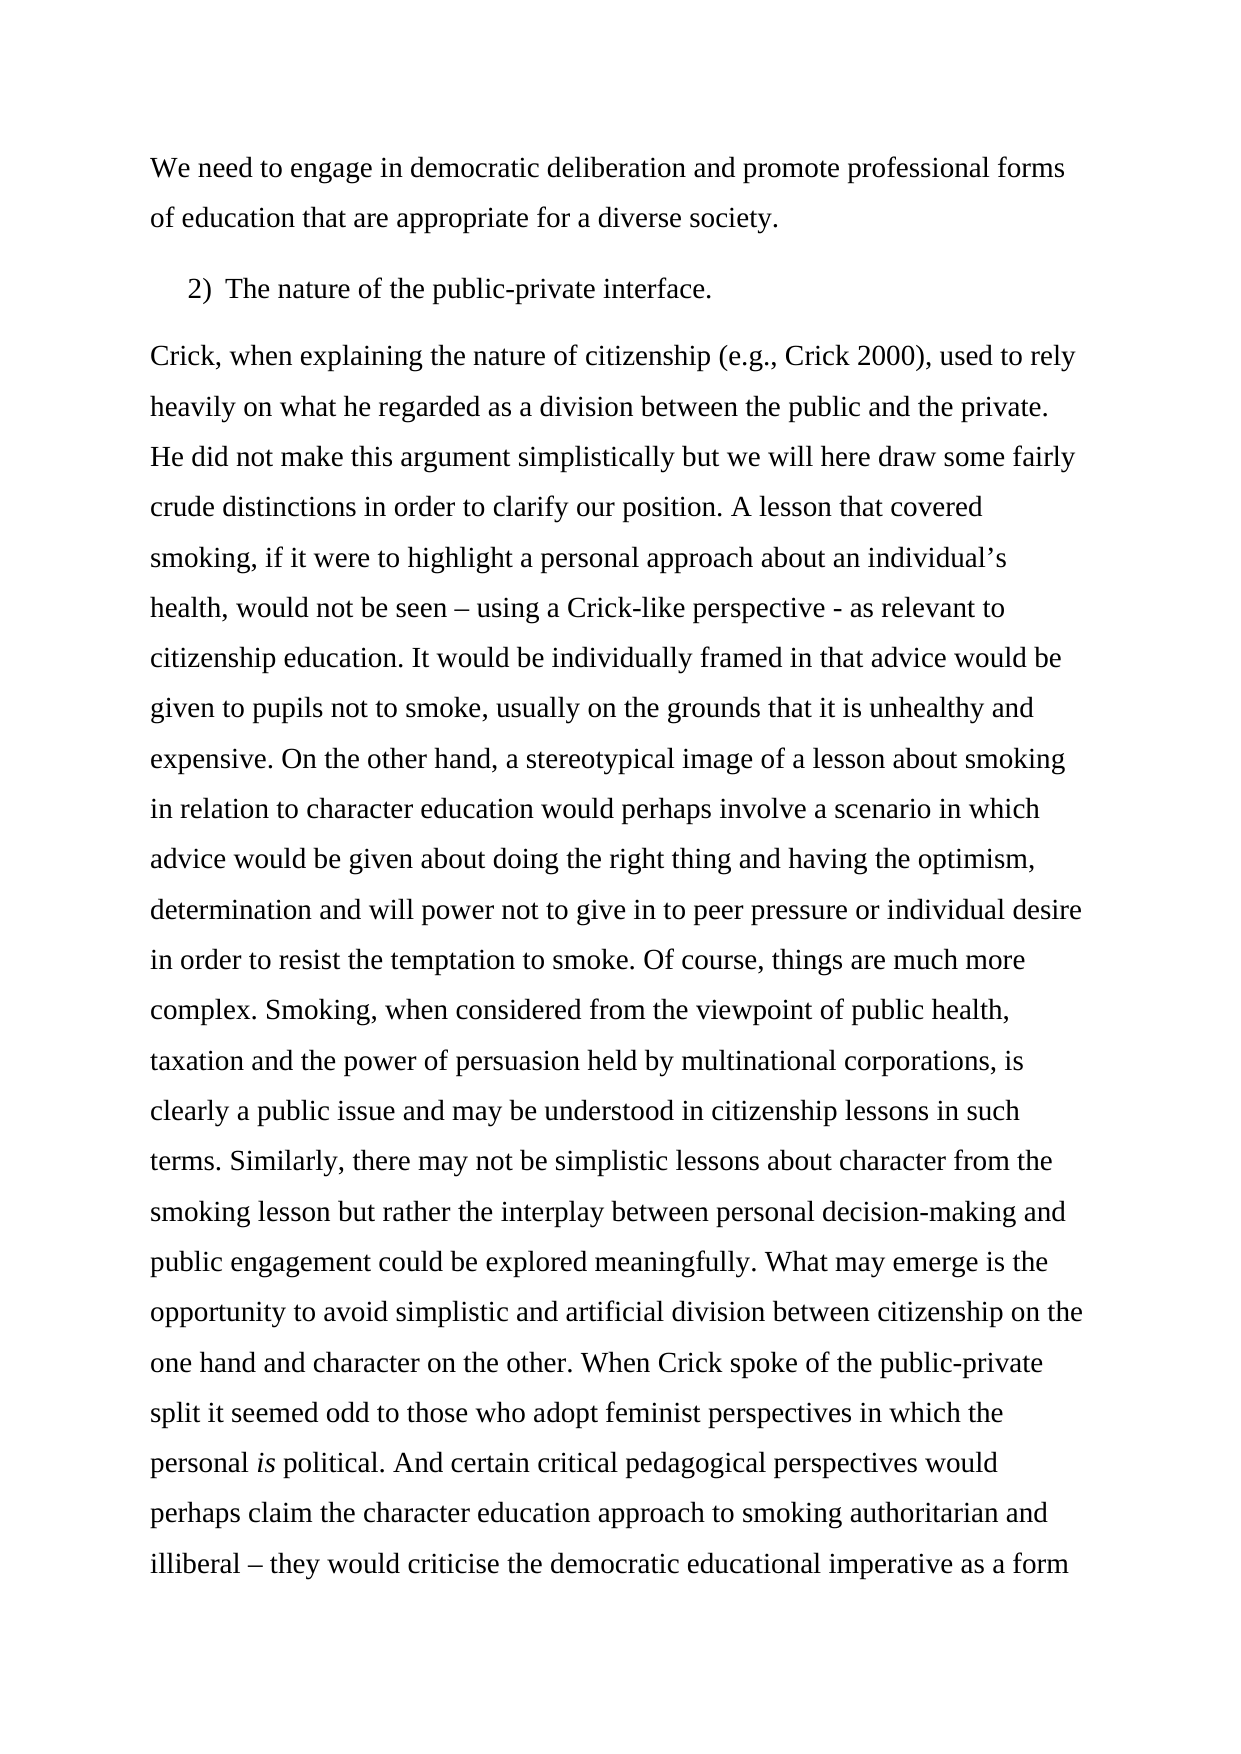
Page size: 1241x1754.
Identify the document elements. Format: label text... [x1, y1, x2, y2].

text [150, 338, 1090, 1579]
list The nature of the public-private interface. [187, 271, 1090, 305]
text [150, 150, 1090, 234]
